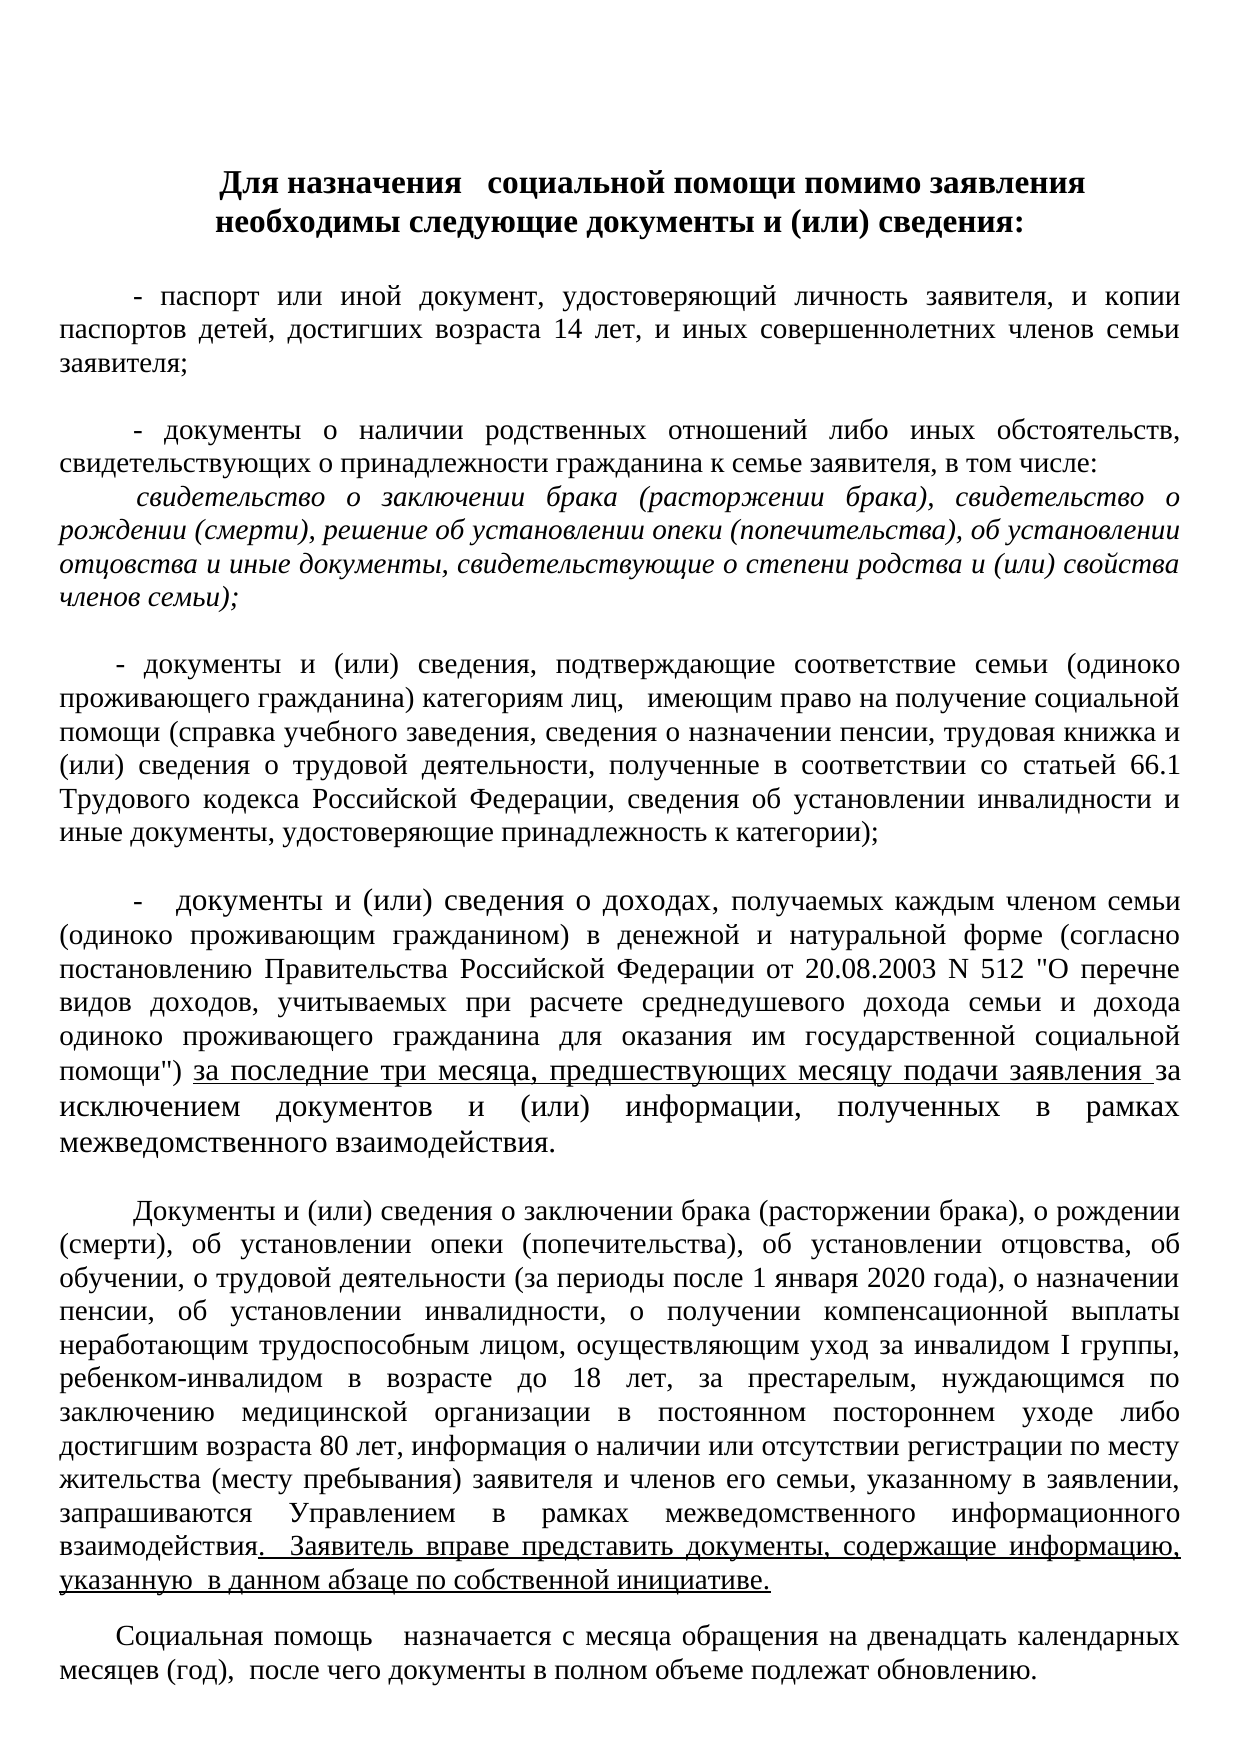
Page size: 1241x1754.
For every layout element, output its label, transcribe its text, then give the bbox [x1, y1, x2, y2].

text Социальная помощь назначается с месяца обращения на двенадцать календарных месяцев (год), после чего документы в полном объеме подлежат обновлению. [59, 1618, 1181, 1685]
text Документы и (или) сведения о заключении брака (расторжении брака), о рождении (смерти), об установлении опеки (попечительства), об установлении отцовства, об обучении, о трудовой деятельности (за периоды после 1 января 2020 года), о назначении пенсии, об установлении инвалидности, о получении компенсационной выплаты неработающим трудоспособным лицом, осуществляющим уход за инвалидом I группы, ребенком-инвалидом в возрасте до 18 лет, за престарелым, нуждающимся по заключению медицинской организации в постоянном постороннем уходе либо достигшим возраста 80 лет, информация о наличии или отсутствии регистрации по месту жительства (месту пребывания) заявителя и членов его семьи, указанному в заявлении, запрашиваются Управлением в рамках межведомственного информационного взаимодействия. Заявитель вправе представить документы, содержащие информацию, указанную в данном абзаце по собственной инициативе. [59, 1193, 1181, 1595]
text - паспорт или иной документ, удостоверяющий личность заявителя, и копии паспортов детей, достигших возраста 14 лет, и иных совершеннолетних членов семьи заявителя; [59, 278, 1181, 378]
text - документы о наличии родственных отношений либо иных обстоятельств, свидетельствующих о принадлежности гражданина к семье заявителя, в том числе: [59, 412, 1181, 479]
text - документы и (или) сведения о доходах, получаемых каждым членом семьи (одиноко проживающим гражданином) в денежной и натуральной форме (согласно постановлению Правительства Российской Федерации от 20.08.2003 N 512 "О перечне видов доходов, учитываемых при расчете среднедушевого дохода семьи и дохода одиноко проживающего гражданина для оказания им государственной социальной помощи") за последние три месяца, предшествующих месяцу подачи заявления за исключением документов и (или) информации, полученных в рамках межведомственного взаимодействия. [59, 881, 1181, 1159]
text Для назначения социальной помощи помимо заявления необходимы следующие документы и (или) сведения: [59, 163, 1181, 239]
text - документы и (или) сведения, подтверждающие соответствие семьи (одиноко проживающего гражданина) категориям лиц, имеющим право на получение социальной помощи (справка учебного заведения, сведения о назначении пенсии, трудовая книжка и (или) сведения о трудовой деятельности, полученные в соответствии со статьей 66.1 Трудового кодекса Российской Федерации, сведения об установлении инвалидности и иные документы, удостоверяющие принадлежность к категории); [59, 647, 1181, 848]
text свидетельство о заключении брака (расторжении брака), свидетельство о рождении (смерти), решение об установлении опеки (попечительства), об установлении отцовства и иные документы, свидетельствующие о степени родства и (или) свойства членов семьи); [59, 479, 1181, 613]
